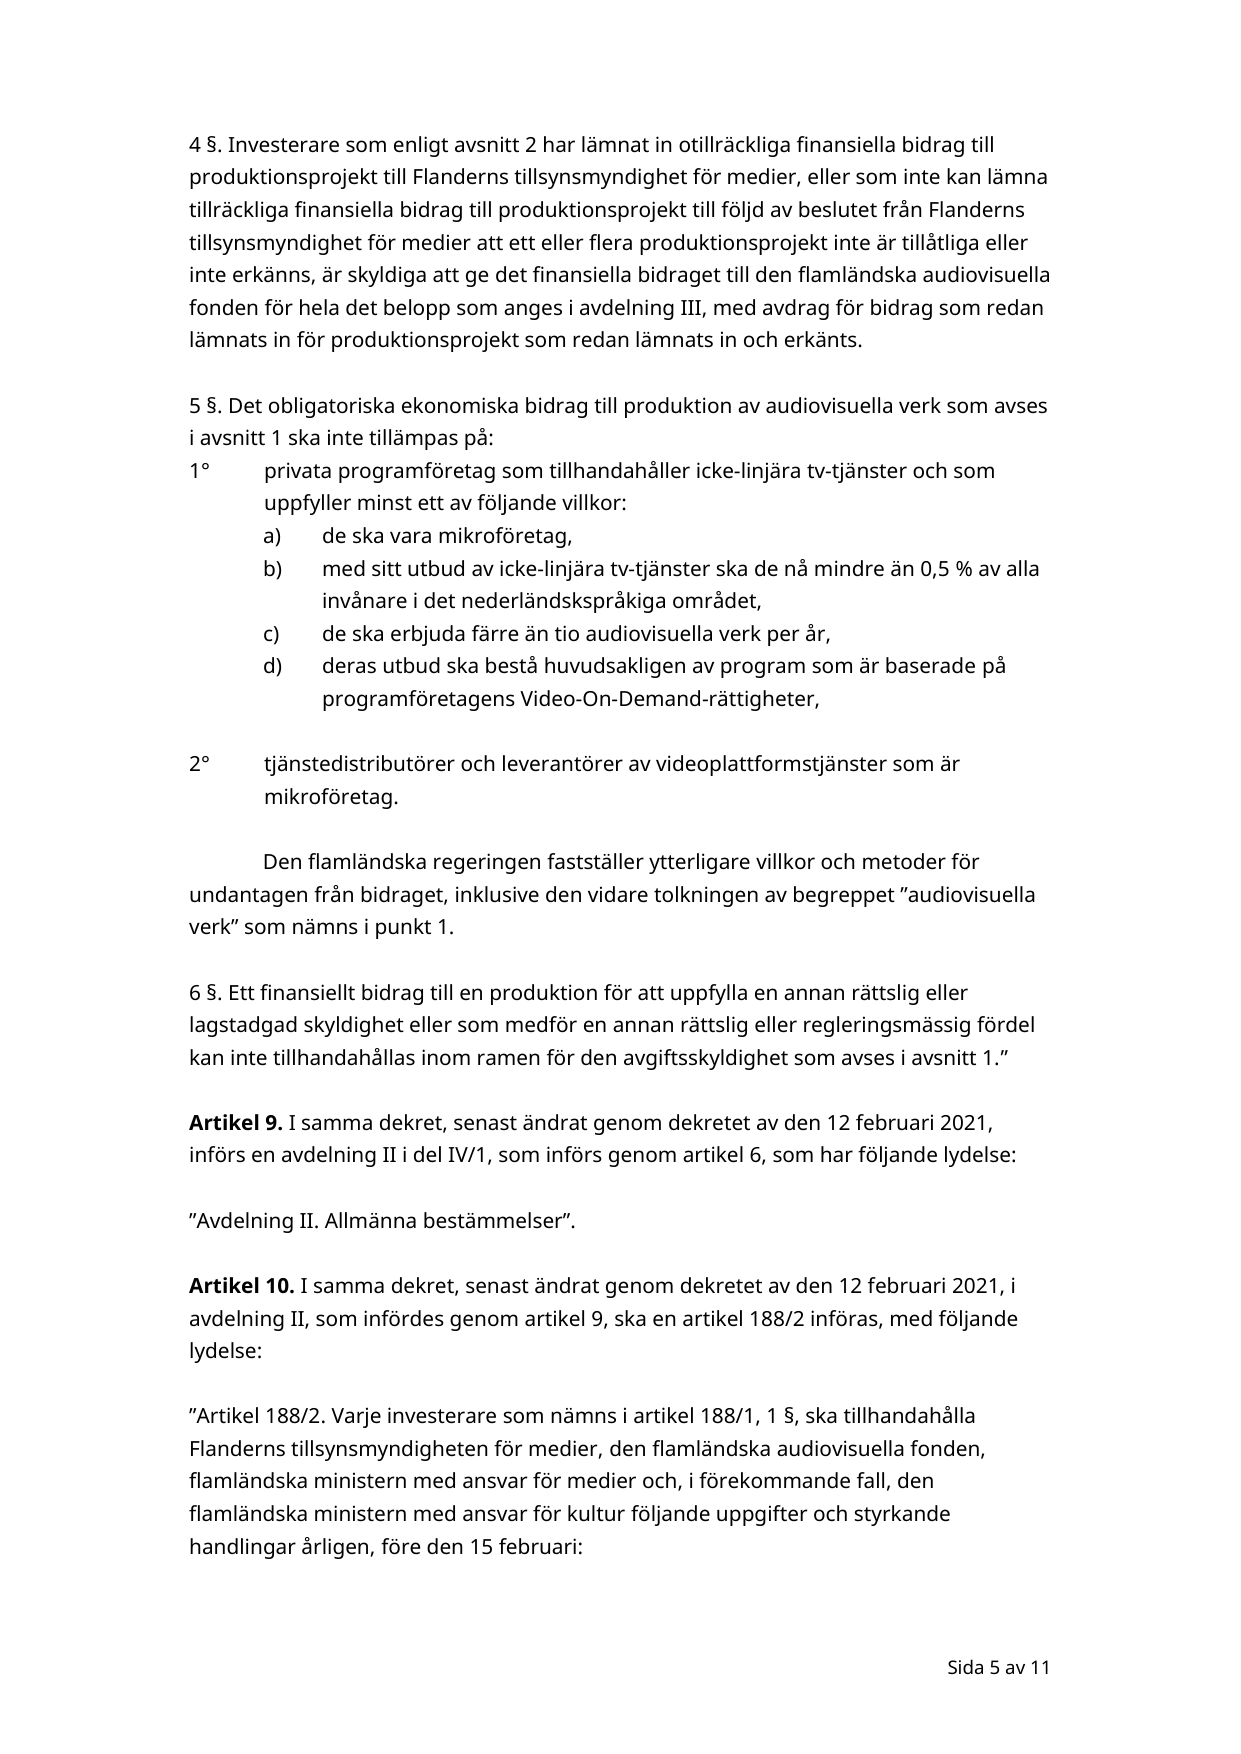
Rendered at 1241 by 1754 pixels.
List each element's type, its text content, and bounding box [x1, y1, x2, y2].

text Den flamländska regeringen fastställer ytterligare villkor och metoder för undantagen från bidraget, inklusive den vidare tolkningen av begreppet ”audiovisuella verk” som nämns i punkt 1. [189, 847, 1051, 941]
text 6 §. Ett finansiellt bidrag till en produktion för att uppfylla en annan rättslig eller lagstadgad skyldighet eller som medför en annan rättslig eller regleringsmässig fördel kan inte tillhandahållas inom ramen för den avgiftsskyldighet som avses i avsnitt 1.” [189, 978, 1051, 1071]
list privata programföretag som tillhandahåller icke-linjära tv-tjänster och som uppfyller minst ett av följande villkor: [189, 456, 1051, 517]
list de ska vara mikroföretag, [263, 521, 1051, 549]
text Artikel 9. I samma dekret, senast ändrat genom dekretet av den 12 februari 2021, införs en avdelning II i del IV/1, som införs genom artikel 6, som har följande lydelse: [189, 1108, 1051, 1169]
list de ska erbjuda färre än tio audiovisuella verk per år, [263, 619, 1051, 647]
text ”Avdelning II. Allmänna bestämmelser”. [189, 1206, 1051, 1234]
list med sitt utbud av icke-linjära tv-tjänster ska de nå mindre än 0,5 % av alla invånare i det nederländskspråkiga området, [263, 554, 1051, 615]
text 4 §. Investerare som enligt avsnitt 2 har lämnat in otillräckliga finansiella bidrag till produktionsprojekt till Flanderns tillsynsmyndighet för medier, eller som inte kan lämna tillräckliga finansiella bidrag till produktionsprojekt till följd av beslutet från Flanderns tillsynsmyndighet för medier att ett eller flera produktionsprojekt inte är tillåtliga eller inte erkänns, är skyldiga att ge det finansiella bidraget till den flamländska audiovisuella fonden för hela det belopp som anges i avdelning III, med avdrag för bidrag som redan lämnats in för produktionsprojekt som redan lämnats in och erkänts. [189, 130, 1051, 354]
text Artikel 10. I samma dekret, senast ändrat genom dekretet av den 12 februari 2021, i avdelning II, som infördes genom artikel 9, ska en artikel 188/2 införas, med följande lydelse: [189, 1271, 1051, 1365]
text ”Artikel 188/2. Varje investerare som nämns i artikel 188/1, 1 §, ska tillhandahålla Flanderns tillsynsmyndigheten för medier, den flamländska audiovisuella fonden, flamländska ministern med ansvar för medier och, i förekommande fall, den flamländska ministern med ansvar för kultur följande uppgifter och styrkande handlingar årligen, före den 15 februari: [189, 1401, 1051, 1560]
text 5 §. Det obligatoriska ekonomiska bidrag till produktion av audiovisuella verk som avses i avsnitt 1 ska inte tillämpas på: [189, 391, 1051, 452]
list tjänstedistributörer och leverantörer av videoplattformstjänster som är mikroföretag. [189, 749, 1051, 810]
list deras utbud ska bestå huvudsakligen av program som är baserade på programföretagens Video-On-Demand-rättigheter, [263, 652, 1051, 713]
